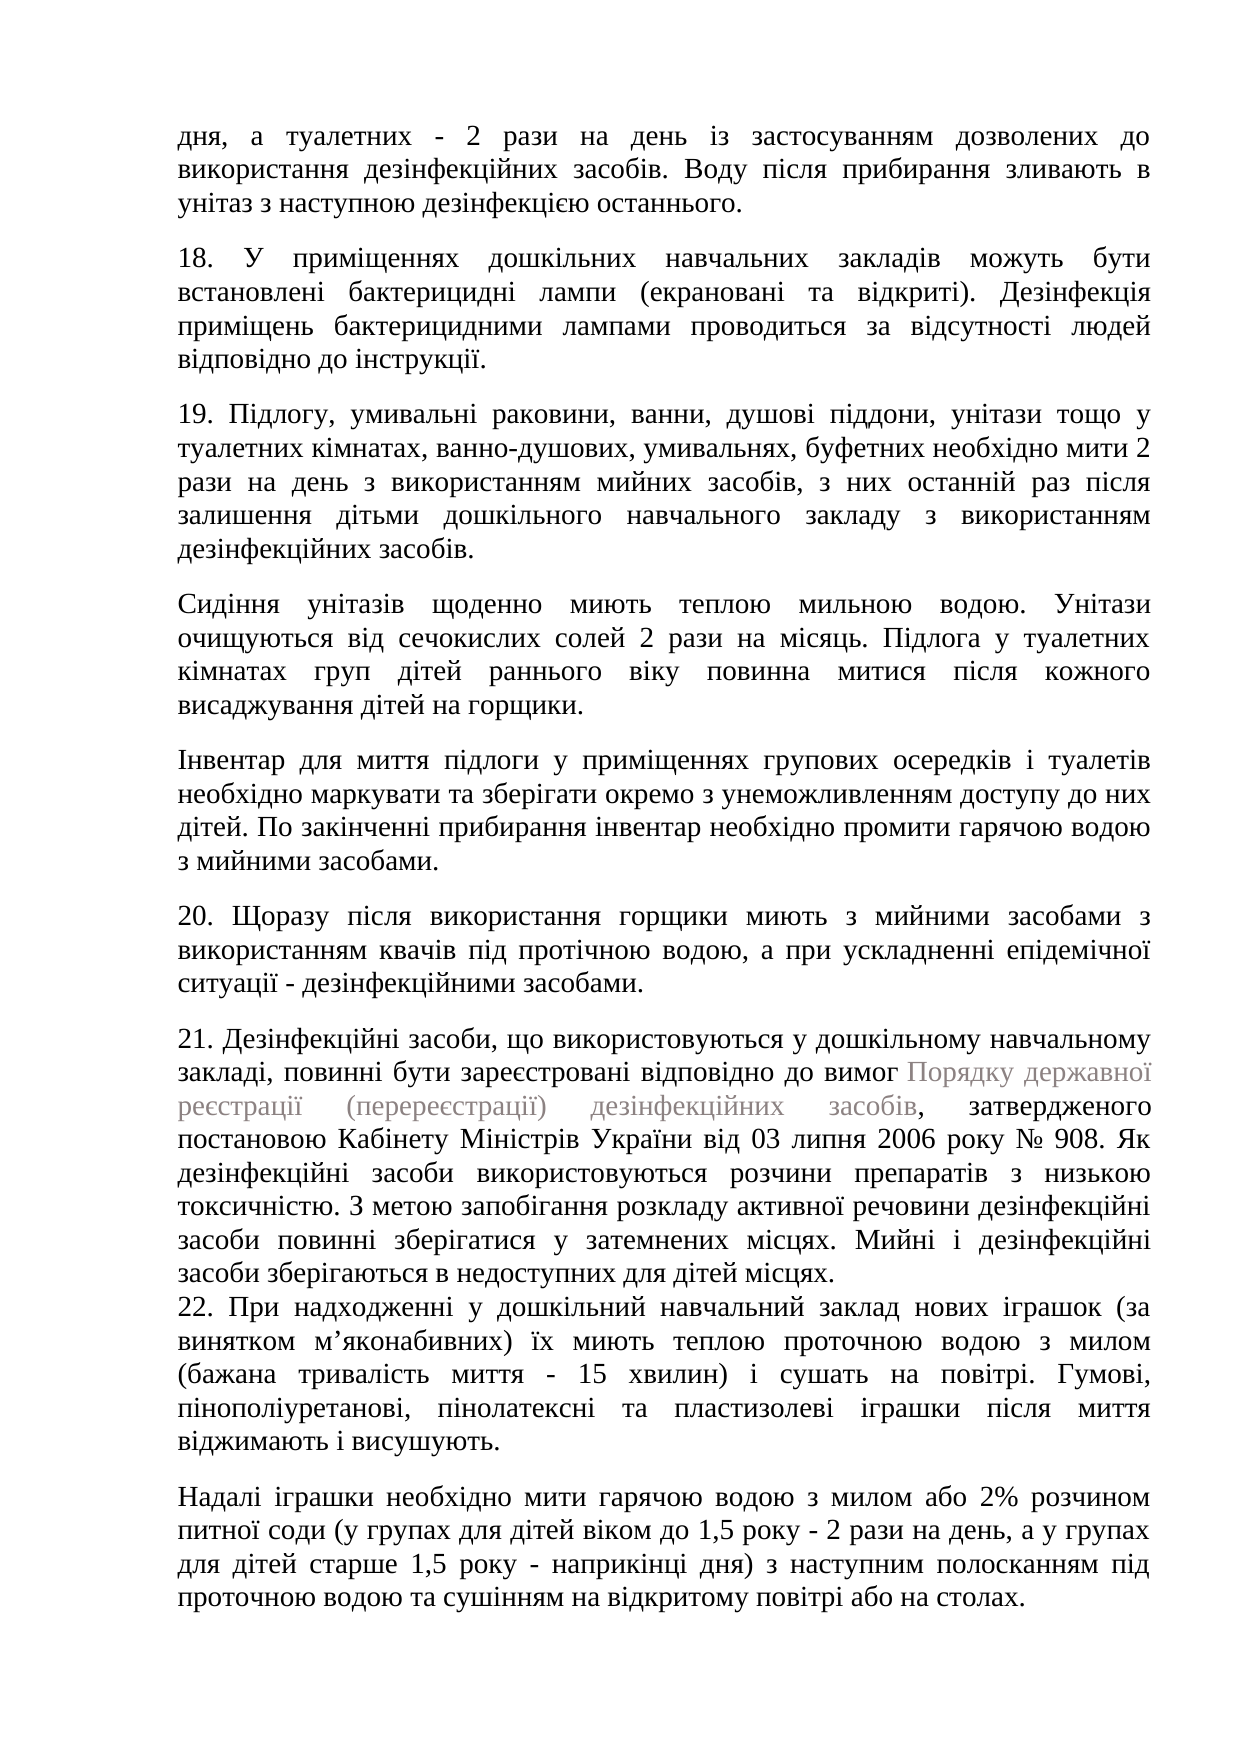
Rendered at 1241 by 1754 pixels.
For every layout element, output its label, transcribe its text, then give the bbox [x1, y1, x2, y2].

text 19. Підлогу, умивальні раковини, ванни, душові піддони, унітази тощо у туалетних кімнатах, ванно-душових, умивальнях, буфетних необхідно мити 2 рази на день з використанням мийних засобів, з них останній раз після залишення дітьми дошкільного навчального закладу з використанням дезінфекційних засобів. [177, 397, 1152, 564]
text 21. Дезінфекційні засоби, що використовуються у дошкільному навчальному закладі, повинні бути зареєстровані відповідно до вимог Порядку державної реєстрації (перереєстрації) дезінфекційних засобів, затвердженого постановою Кабінету Міністрів України від 03 липня 2006 року № 908. Як дезінфекційні засоби використовуються розчини препаратів з низькою токсичністю. З метою запобігання розкладу активної речовини дезінфекційні засоби повинні зберігатися у затемнених місцях. Мийні і дезінфекційні засоби зберігаються в недоступних для дітей місцях. [177, 1021, 1152, 1289]
text 22. При надходженні у дошкільний навчальний заклад нових іграшок (за винятком м’яконабивних) їх миють теплою проточною водою з милом (бажана тривалість миття - 15 хвилин) і сушать на повітрі. Гумові, пінополіуретанові, пінолатексні та пластизолеві іграшки після миття віджимають і висушують. [177, 1289, 1152, 1457]
text Сидіння унітазів щоденно миють теплою мильною водою. Унітази очищуються від сечокислих солей 2 рази на місяць. Підлога у туалетних кімнатах груп дітей раннього віку повинна митися після кожного висаджування дітей на горщики. [177, 586, 1152, 720]
text Надалі іграшки необхідно мити гарячою водою з милом або 2% розчином питної соди (у групах для дітей віком до 1,5 року - 2 рази на день, а у групах для дітей старше 1,5 року - наприкінці дня) з наступним полосканням під проточною водою та сушінням на відкритому повітрі або на столах. [177, 1479, 1152, 1613]
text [177, 118, 1152, 219]
text Інвентар для миття підлоги у приміщеннях групових осередків і туалетів необхідно маркувати та зберігати окремо з унеможливленням доступу до них дітей. По закінченні прибирання інвентар необхідно промити гарячою водою з мийними засобами. [177, 742, 1152, 876]
text 20. Щоразу після використання горщики миють з мийними засобами з використанням квачів під протічною водою, а при ускладненні епідемічної ситуації - дезінфекційними засобами. [177, 898, 1152, 999]
text 18. У приміщеннях дошкільних навчальних закладів можуть бути встановлені бактерицидні лампи (екрановані та відкриті). Дезінфекція приміщень бактерицидними лампами проводиться за відсутності людей відповідно до інструкції. [177, 241, 1152, 375]
